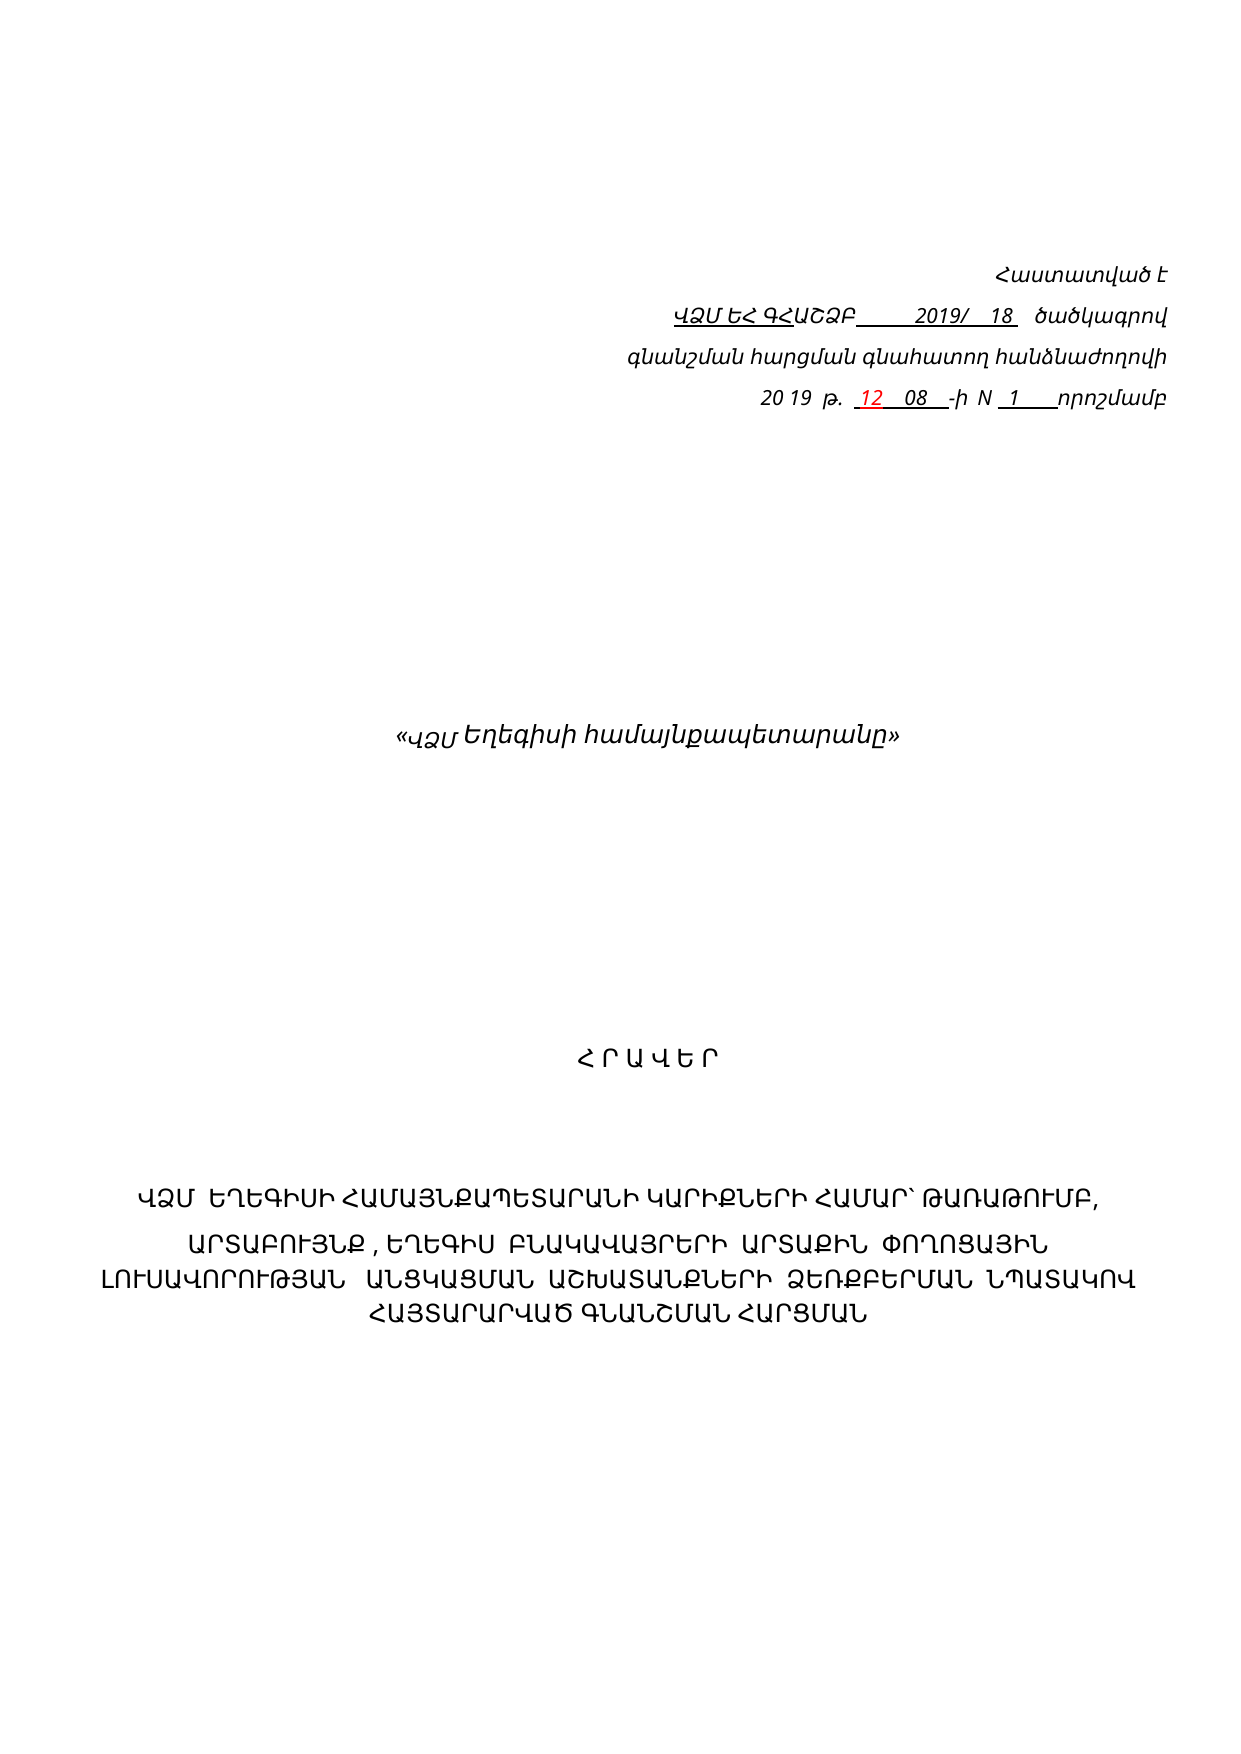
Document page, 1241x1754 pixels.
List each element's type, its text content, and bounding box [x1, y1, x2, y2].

text ԱՐՏԱԲՈՒՅՆՔ , ԵՂԵԳԻՍ ԲՆԱԿԱՎԱՅՐԵՐԻ ԱՐՏԱՔԻՆ ՓՈՂՈՑԱՅԻՆ ԼՈՒՍԱՎՈՐՈՒԹՅԱՆ ԱՆՑԿԱՑՄԱՆ ԱՇԽԱՏԱՆՔՆԵՐԻ ՁԵՌՔԲԵՐՄԱՆ ՆՊԱՏԱԿՈՎ ՀԱՅՏԱՐԱՐՎԱԾ ԳՆԱՆՇՄԱՆ ՀԱՐՑՄԱՆ [69, 1227, 1167, 1329]
text գնանշման հարցման գնահատող հանձնաժողովի [69, 342, 1167, 371]
text ՎՁՄ ԵՀ ԳՀԱՇՁԲ 2019/ 18 ծածկագրով [69, 301, 1167, 329]
text 20 19 թ. 12 08 -ի N 1 որոշմամբ [69, 383, 1167, 411]
text Հ Ր Ա Վ Ե Ր [69, 1041, 1167, 1075]
text ՎՁՄ ԵՂԵԳԻՍԻ ՀԱՄԱՅՆՔԱՊԵՏԱՐԱՆԻ ԿԱՐԻՔՆԵՐԻ ՀԱՄԱՐ` ԹԱՌԱԹՈՒՄԲ, [69, 1181, 1167, 1215]
text «ՎՁՄ Եղեգիսի համայնքապետարանը» [69, 703, 1167, 754]
text Հաստատված է [69, 260, 1167, 289]
